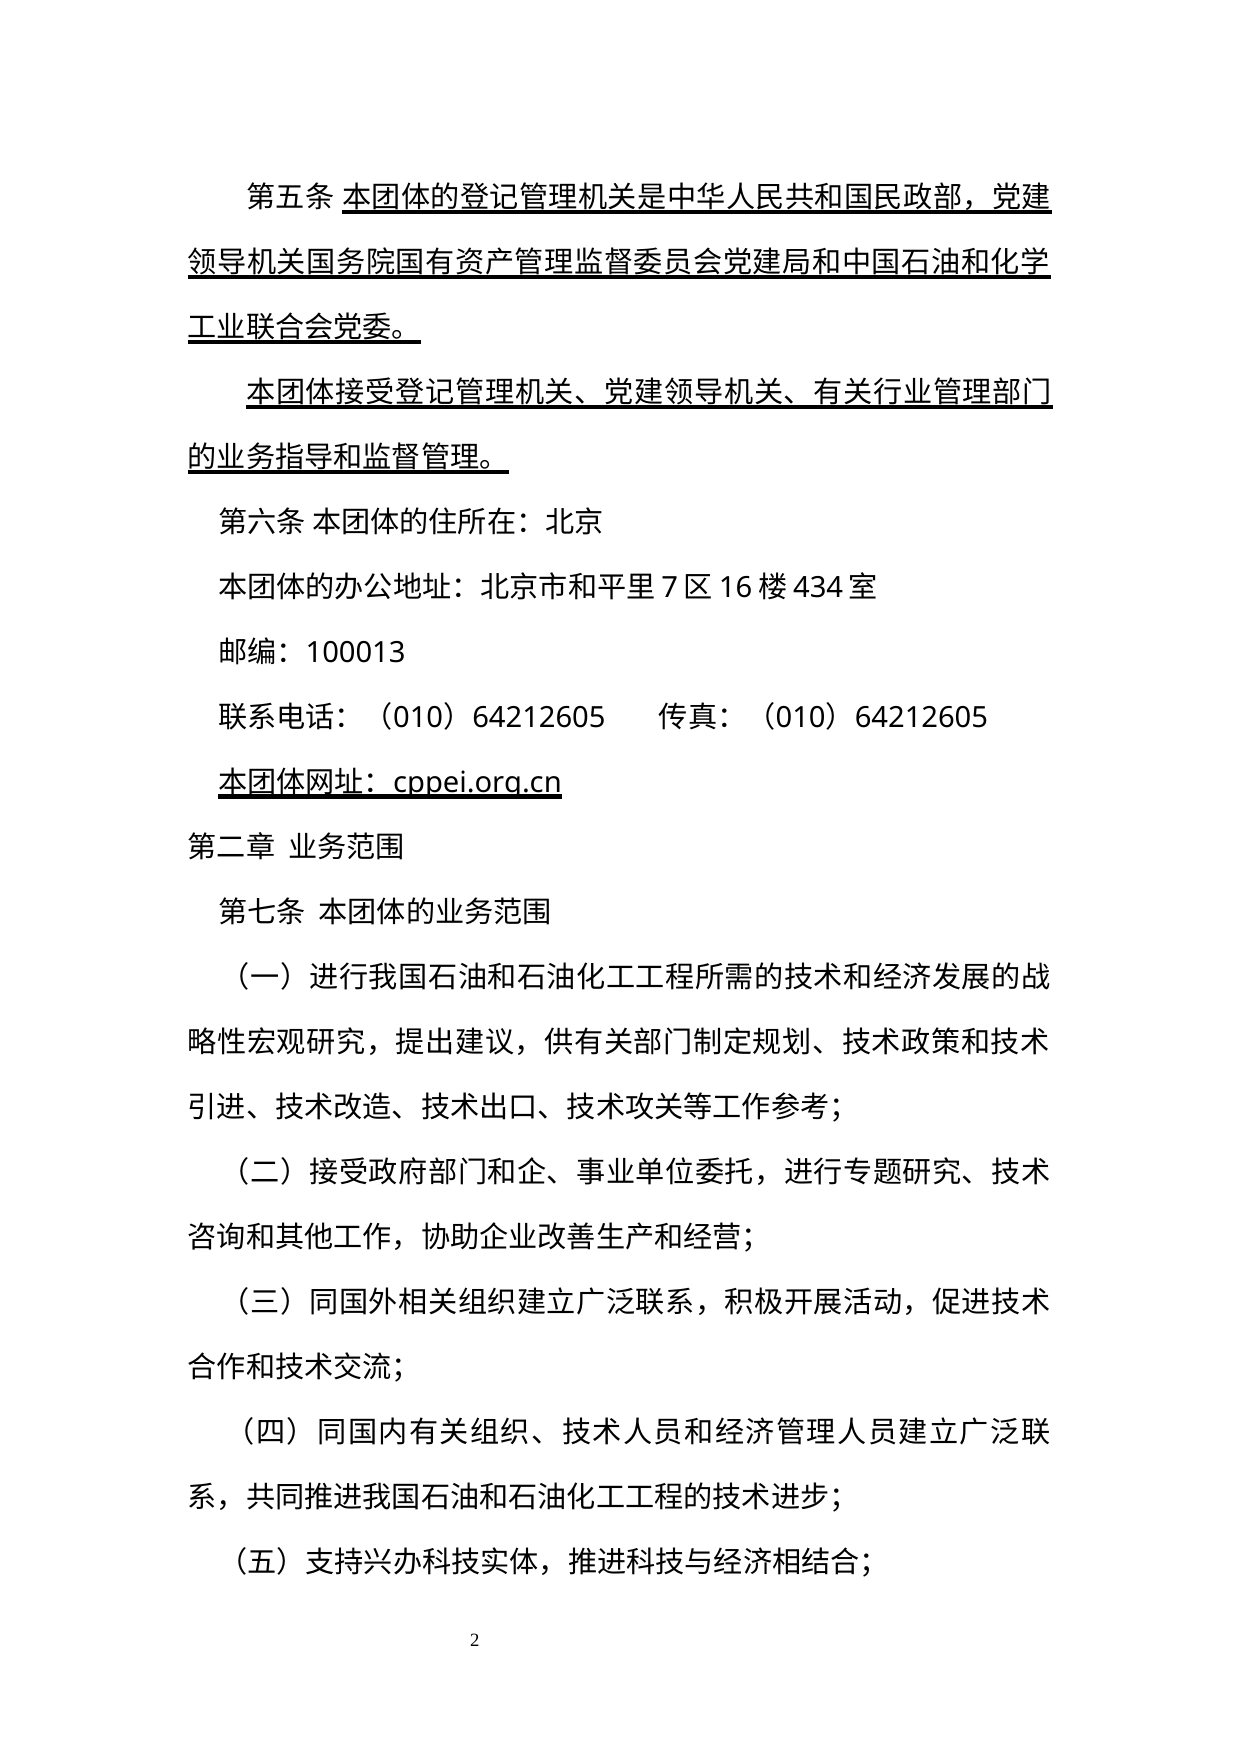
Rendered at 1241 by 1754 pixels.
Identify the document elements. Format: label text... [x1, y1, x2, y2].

text （一）进行我国石油和石油化工工程所需的技术和经济发展的战略性宏观研究，提出建议，供有关部门制定规划、技术政策和技术引进、技术改造、技术出口、技术攻关等工作参考； [187, 942, 1053, 1137]
text （五）支持兴办科技实体，推进科技与经济相结合； [187, 1527, 1053, 1592]
text 联系电话：（010）64212605 传真：（010）64212605 [187, 682, 1053, 747]
text 第六条 本团体的住所在：北京 [187, 487, 1053, 552]
text 第二章 业务范围 [187, 812, 1053, 877]
list 第五条 本团体的登记管理机关是中华人民共和国民政部，党建领导机关国务院国有资产管理监督委员会党建局和中国石油和化学工业联合会党委。 [187, 162, 1053, 357]
text （三）同国外相关组织建立广泛联系，积极开展活动，促进技术合作和技术交流； [187, 1267, 1053, 1397]
list 本团体接受登记管理机关、党建领导机关、有关行业管理部门的业务指导和监督管理。 [187, 357, 1053, 487]
text 本团体的办公地址：北京市和平里7区16楼434室 [187, 552, 1053, 617]
text （二）接受政府部门和企、事业单位委托，进行专题研究、技术咨询和其他工作，协助企业改善生产和经营； [187, 1137, 1053, 1267]
text 本团体网址：cppei.org.cn [187, 747, 1053, 812]
text 第七条 本团体的业务范围 [187, 877, 1053, 942]
text 邮编：100013 [187, 617, 1053, 682]
text （四）同国内有关组织、技术人员和经济管理人员建立广泛联系，共同推进我国石油和石油化工工程的技术进步； [187, 1397, 1053, 1527]
